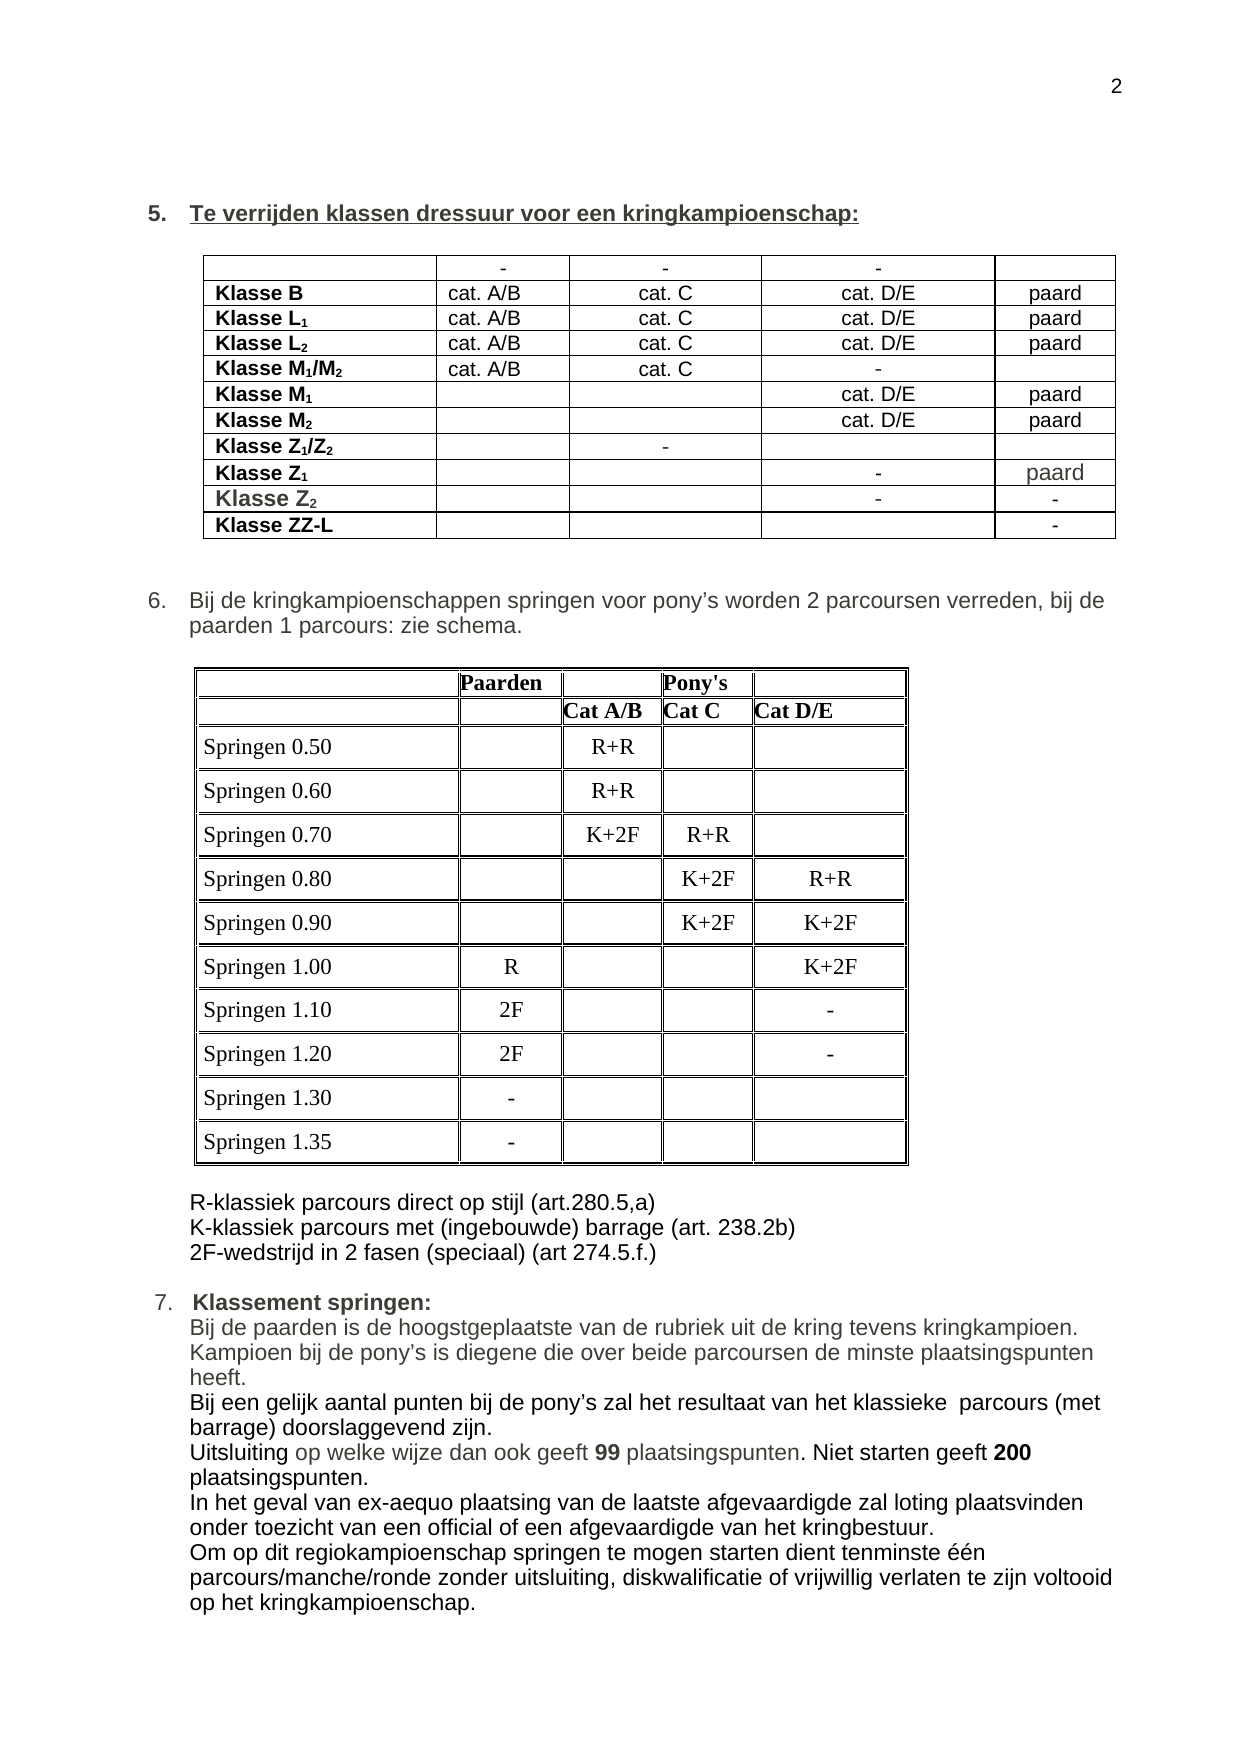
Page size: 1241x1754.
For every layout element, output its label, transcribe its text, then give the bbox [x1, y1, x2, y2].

table_cell R+R [664, 815, 752, 855]
table_cell 2F [461, 990, 561, 1031]
table_cell cat. A/B [437, 281, 569, 305]
table_cell cat. D/E [762, 331, 994, 355]
table_cell [564, 1078, 661, 1118]
text 2F-wedstrijd in 2 fasen (speciaal) (art 274.5.f.) [148, 1241, 1122, 1266]
table_cell Springen 0.50 [195, 724, 459, 768]
table_cell [570, 460, 761, 485]
table_cell Klasse L2 [204, 331, 436, 355]
table_cell R+R [564, 727, 661, 768]
table_cell R+R [564, 771, 661, 811]
table_cell K+2F [664, 859, 752, 899]
table_cell [461, 859, 561, 899]
table_cell - [762, 460, 994, 485]
table_cell Cat A/B [564, 699, 661, 724]
table_cell - [762, 356, 994, 381]
table_cell - [996, 486, 1115, 511]
table_cell cat. A/B [437, 331, 569, 355]
table_cell R+R [755, 855, 906, 899]
table_cell [754, 1119, 906, 1162]
table_cell Springen 1.00 [197, 943, 458, 987]
table_cell Cat D/E [754, 696, 907, 724]
table_cell [461, 699, 561, 724]
table_cell [570, 486, 761, 511]
table_cell - [762, 486, 994, 511]
text K-klassiek parcours met (ingebouwde) barrage (art. 238.2b) [148, 1216, 1122, 1241]
text R-klassiek parcours direct op stijl (art.280.5,a) [148, 1191, 1122, 1216]
table_cell - [754, 1031, 907, 1074]
table_header - [437, 256, 569, 280]
table_cell [461, 815, 561, 855]
table_cell paard [996, 408, 1115, 433]
table_cell [563, 1122, 663, 1162]
table_cell 2F [461, 1034, 561, 1074]
table_cell Springen 1.30 [197, 1075, 458, 1118]
table_cell Klasse Z1 [204, 460, 436, 485]
table_cell Klasse M2 [204, 408, 436, 433]
text ioen bij de pony’s is diene die over beide pursen de mite pltssn [148, 1341, 1122, 1366]
table_cell [570, 408, 761, 433]
table_cell paard [996, 460, 1115, 485]
table_cell - [754, 987, 907, 1031]
table_cell paard [996, 382, 1115, 407]
table_cell Klasse ZZ-L [204, 513, 436, 537]
table_cell [664, 947, 752, 987]
text Bij de paarden is de hoogstgeplaatste van de rubriek uit de kring tevens kringkampioen. [148, 1316, 1122, 1341]
table_cell Springen 1.35 [197, 1119, 459, 1162]
table_cell [437, 408, 569, 433]
table_cell - [460, 1122, 563, 1162]
table_cell K+2F [755, 899, 906, 943]
table_cell cat. D/E [762, 281, 994, 305]
table_cell [437, 460, 569, 485]
table_cell cat. C [570, 281, 761, 305]
table_cell [664, 990, 752, 1031]
table_cell Springen 1.10 [195, 987, 459, 1031]
table_cell [755, 811, 906, 855]
table_cell [664, 1078, 752, 1118]
table_cell Klasse B [204, 281, 436, 305]
table_cell Klasse L1 [204, 306, 436, 330]
table_cell R [461, 947, 561, 987]
table_cell Cat C [664, 699, 752, 724]
table_cell paard [996, 306, 1115, 330]
table_cell [754, 768, 907, 811]
table_cell cat. C [570, 306, 761, 330]
table_cell [570, 513, 761, 537]
table_cell [564, 859, 661, 899]
table_cell [564, 947, 661, 987]
table_header [563, 671, 663, 696]
table_cell K+2F [664, 903, 752, 943]
table_cell [755, 1075, 906, 1118]
table_header - [570, 256, 761, 280]
table_cell [570, 382, 761, 407]
text 7. Klassent spren: [148, 1266, 1122, 1316]
table_cell Klasse Z2 [204, 486, 436, 511]
table_cell Klasse M1/M2 [204, 356, 436, 381]
table_cell [762, 513, 994, 537]
table_cell cat. A/B [437, 356, 569, 381]
table_cell Springen 0.60 [195, 768, 459, 811]
text Uitsluit op welke wijze dan ook eft 99 pltssn. Niet starten geeft 200 plaatsingspunten. [189, 1441, 1122, 1491]
table_cell [996, 434, 1115, 459]
table_cell [564, 1034, 661, 1074]
table_cell [437, 382, 569, 407]
table_cell cat. D/E [762, 382, 994, 407]
table_cell [564, 990, 661, 1031]
table_header [996, 256, 1115, 280]
table_cell [664, 1034, 752, 1074]
table_cell cat. A/B [437, 306, 569, 330]
table_cell [437, 434, 569, 459]
table_cell Springen 1.20 [195, 1031, 459, 1074]
text In het geval van ex-aequo plaatsing van de laatste afgevaardigde zal loting plaatsvinden onder toezicht van een official of een afgevaardigde van het kringbestuur. [148, 1491, 1122, 1541]
table_cell Springen 0.80 [197, 855, 458, 899]
table_cell [762, 434, 994, 459]
table_cell Klasse Z1/Z2 [204, 434, 436, 459]
table_cell [754, 724, 907, 768]
table_cell [461, 771, 561, 811]
table_header [754, 671, 905, 696]
table_cell [664, 771, 752, 811]
table_cell Springen 0.70 [197, 811, 458, 855]
table_cell [996, 356, 1115, 381]
table_cell K+2F [564, 815, 661, 855]
table_cell cat. C [570, 356, 761, 381]
table_header [204, 256, 436, 280]
table_cell paard [996, 331, 1115, 355]
table_cell cat. D/E [762, 306, 994, 330]
text 5. Te verrijden klassen dressuur voor een kringkampioenschap: [148, 201, 1122, 226]
table_cell Klasse M1 [204, 382, 436, 407]
text Om op dit regiokampioenschap springen te mogen starten dient tenminste één parcours/manche/ronde zonder uitsluiting, diskwalificatie of vrijwillig verlaten te zijn voltooid op het kringkampioenschap. [189, 1541, 1122, 1616]
table_header - [762, 256, 994, 280]
table_cell [437, 486, 569, 511]
table_cell - [996, 513, 1115, 537]
table_cell [437, 513, 569, 537]
table_cell Springen 0.90 [197, 899, 458, 943]
table_cell [461, 903, 561, 943]
table_cell [195, 696, 459, 724]
table_cell - [461, 1078, 561, 1118]
table_cell cat. D/E [762, 408, 994, 433]
table_cell paard [996, 281, 1115, 305]
table_cell - [570, 434, 761, 459]
table_cell K+2F [755, 943, 906, 987]
table_cell cat. C [570, 331, 761, 355]
table_header Pony's [663, 671, 754, 696]
table_cell [564, 903, 661, 943]
table_cell [461, 727, 561, 768]
text heeft. [148, 1366, 1122, 1391]
table_cell [663, 1122, 754, 1162]
table_cell [664, 727, 752, 768]
table_header Paarden [460, 671, 563, 696]
table_header [197, 671, 459, 696]
text 6. Bij de kringkampioenschappen spren voor pony’s worden 2 pursen verreden, bij de paarden 1 parcours: zie schema. [148, 588, 1122, 638]
text Bij een li ntal n bij de pony’s zal het rultt van het klassieke parcours (met barrage) doorslagd zijn. [148, 1391, 1122, 1441]
